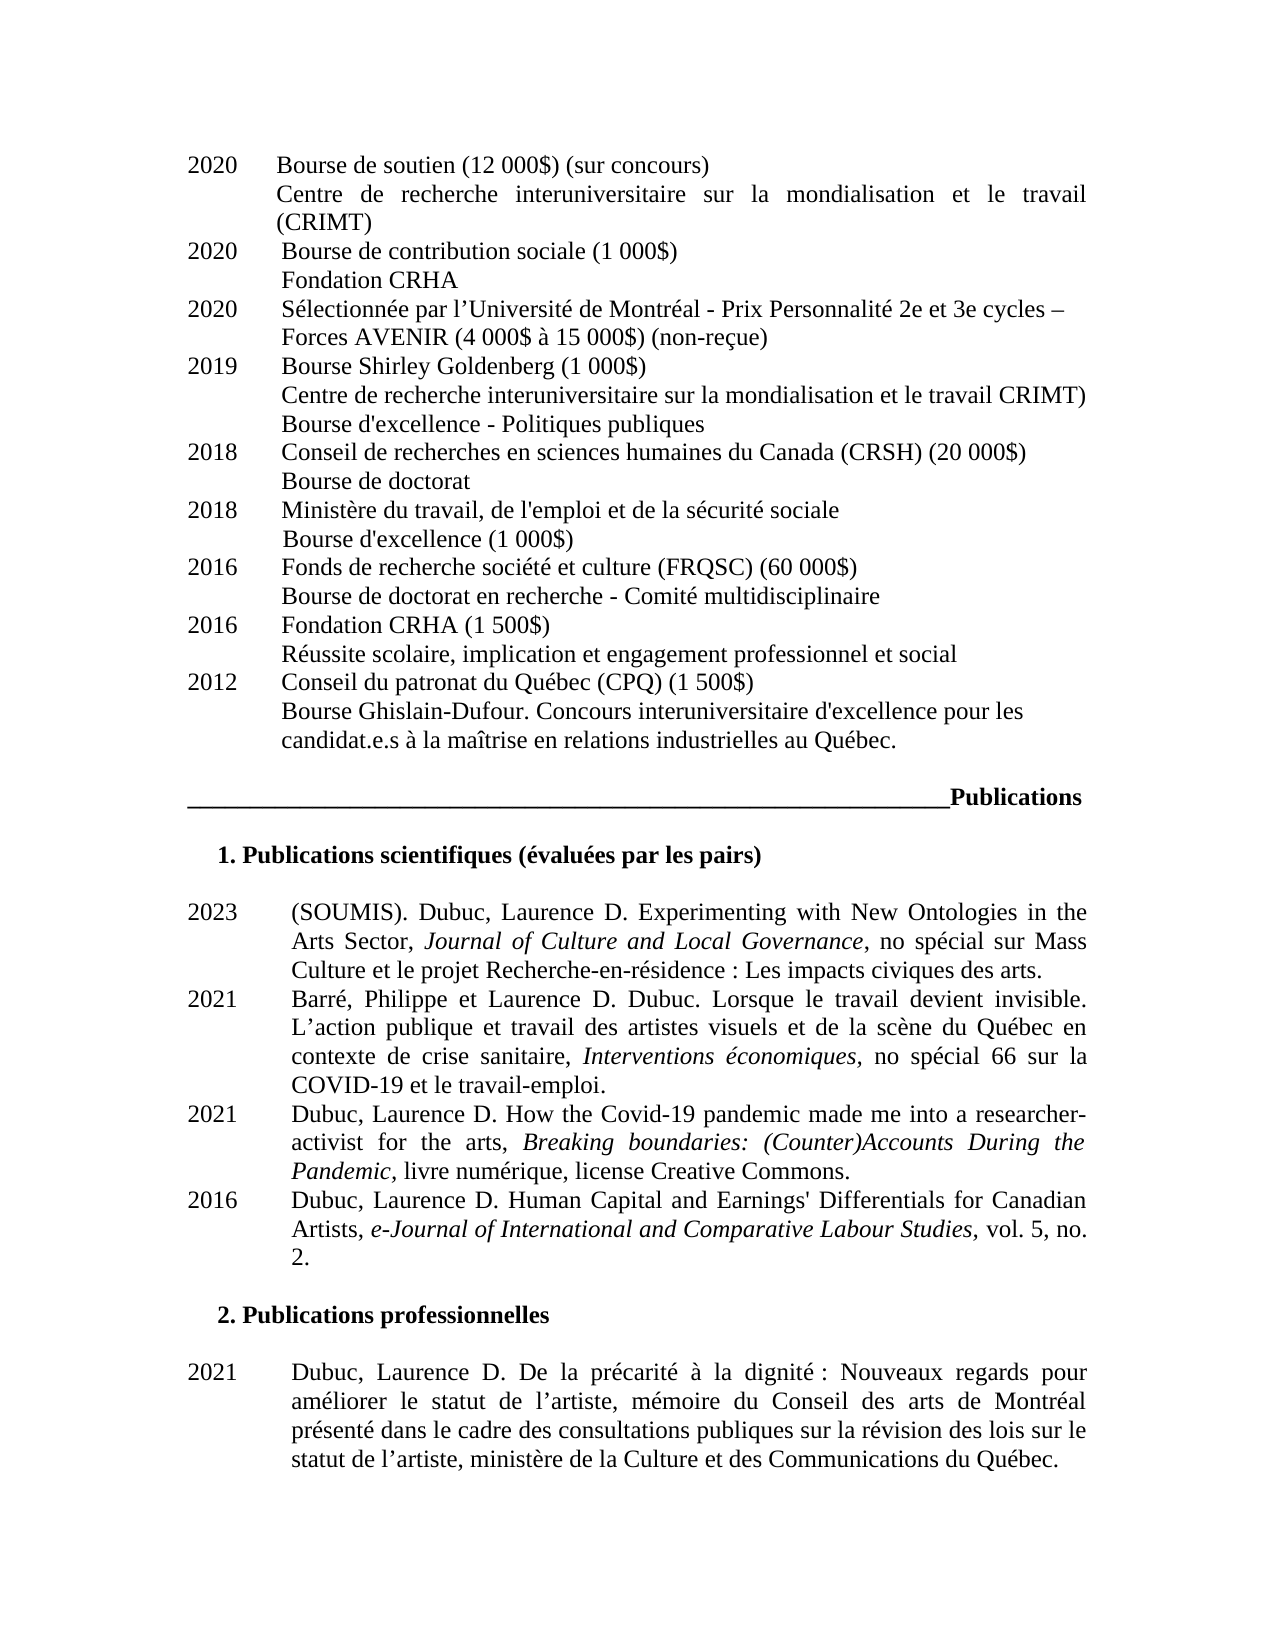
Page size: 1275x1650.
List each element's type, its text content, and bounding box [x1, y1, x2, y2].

text 2021 Barré, Philippe et Laurence D. Dubuc. Lorsque le travail devient invisible. L’action publique et travail des artistes visuels et de la scène du Québec en contexte de crise sanitaire, Interventions économiques, no spécial 66 sur la COVID-19 et le travail-emploi. [187, 984, 1087, 1099]
text _____________________________________________________________Publications [187, 782, 1087, 811]
text Fondation CRHA [187, 265, 1087, 294]
text 2023 (SOUMIS). Dubuc, Laurence D. Experimenting with New Ontologies in the Arts Sector, Journal of Culture and Local Governance, no spécial sur Mass Culture et le projet Recherche-en-résidence : Les impacts civiques des arts. [187, 897, 1087, 984]
text 2020 Bourse de contribution sociale (1 000$) [187, 236, 1087, 265]
text 2020 Sélectionnée par l’Université de Montréal - Prix Personnalité 2e et 3e cycles – [187, 294, 1087, 322]
text Bourse d'excellence - Politiques publiques [187, 409, 1087, 437]
text Bourse de doctorat [187, 466, 1087, 495]
text 2021 Dubuc, Laurence D. How the Covid-19 pandemic made me into a researcher-activist for the arts, Breaking boundaries: (Counter)Accounts During the Pandemic, livre numérique, license Creative Commons. [187, 1099, 1087, 1185]
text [187, 179, 1087, 236]
text 2018 Conseil de recherches en sciences humaines du Canada (CRSH) (20 000$) [187, 437, 1087, 466]
text Forces AVENIR (4 000$ à 15 000$) (non-reçue) [187, 322, 1087, 351]
text Bourse Ghislain-Dufour. Concours interuniversitaire d'excellence pour les [187, 696, 1087, 725]
text 1. Publications scientifiques (évaluées par les pairs) [187, 840, 1087, 869]
text 2019 Bourse Shirley Goldenberg (1 000$) [187, 351, 1087, 380]
text 2021 Dubuc, Laurence D. De la précarité à la dignité : Nouveaux regards pour améliorer le statut de l’artiste, mémoire du Conseil des arts de Montréal présenté dans le cadre des consultations publiques sur la révision des lois sur le statut de l’artiste, ministère de la Culture et des Communications du Québec. [187, 1357, 1087, 1472]
text Bourse d'excellence (1 000$) [187, 524, 1087, 552]
text 2020 Bourse de soutien (12 000$) (sur concours) [187, 150, 1087, 179]
text Bourse de doctorat en recherche - Comité multidisciplinaire [187, 581, 1087, 610]
text 2016 Fonds de recherche société et culture (FRQSC) (60 000$) [187, 552, 1087, 581]
text 2018 Ministère du travail, de l'emploi et de la sécurité sociale [187, 495, 1087, 524]
text 2. Publications professionnelles [187, 1300, 1087, 1329]
text 2012 Conseil du patronat du Québec (CPQ) (1 500$) [187, 667, 1087, 696]
text 2016 Fondation CRHA (1 500$) [187, 610, 1087, 639]
text Réussite scolaire, implication et engagement professionnel et social [187, 639, 1087, 667]
text Centre de recherche interuniversitaire sur la mondialisation et le travail CRIMT) [187, 380, 1087, 409]
text 2016 Dubuc, Laurence D. Human Capital and Earnings' Differentials for Canadian Artists, e-Journal of International and Comparative Labour Studies, vol. 5, no. 2. [187, 1185, 1087, 1271]
text candidat.e.s à la maîtrise en relations industrielles au Québec. [187, 725, 1087, 754]
